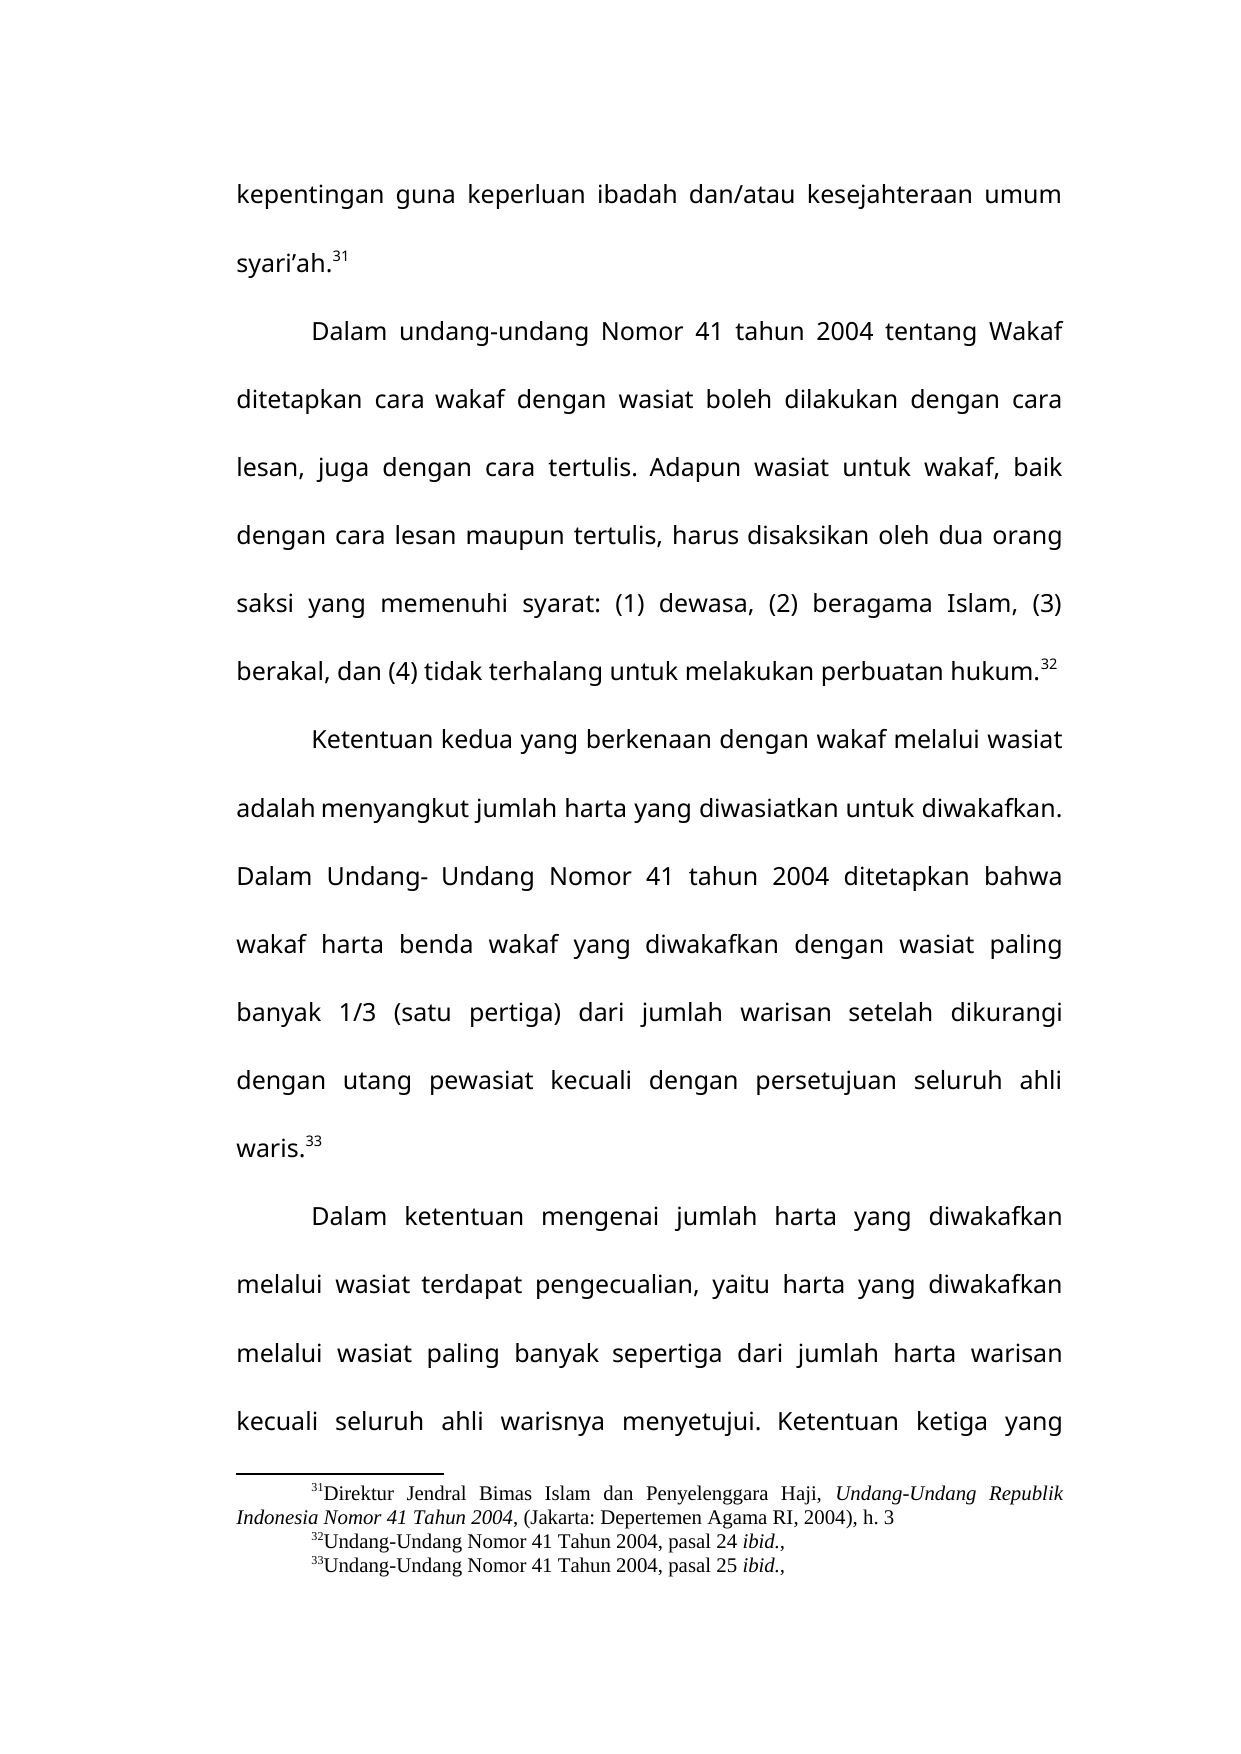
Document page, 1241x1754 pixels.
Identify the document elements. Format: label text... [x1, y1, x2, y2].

text Ketentuan kedua yang berkenaan dengan wakaf melalui wasiat adalah menyangkut jumlah harta yang diwasiatkan untuk diwakafkan. Dalam Undang- Undang Nomor 41 tahun 2004 ditetapkan bahwa wakaf harta benda wakaf yang diwakafkan dengan wasiat paling banyak 1/3 (satu pertiga) dari jumlah warisan setelah dikurangi dengan utang pewasiat kecuali dengan persetujuan seluruh ahli waris. [236, 722, 1063, 1165]
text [236, 177, 1063, 279]
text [236, 1199, 1063, 1437]
text Dalam undang-undang Nomor 41 tahun 2004 tentang Wakaf ditetapkan cara wakaf dengan wasiat boleh dilakukan dengan cara lesan, juga dengan cara tertulis. Adapun wasiat untuk wakaf, baik dengan cara lesan maupun tertulis, harus disaksikan oleh dua orang saksi yang memenuhi syarat: (1) dewasa, (2) beragama Islam, (3) berakal, dan (4) tidak terhalang untuk melakukan perbuatan hukum. [236, 313, 1063, 688]
